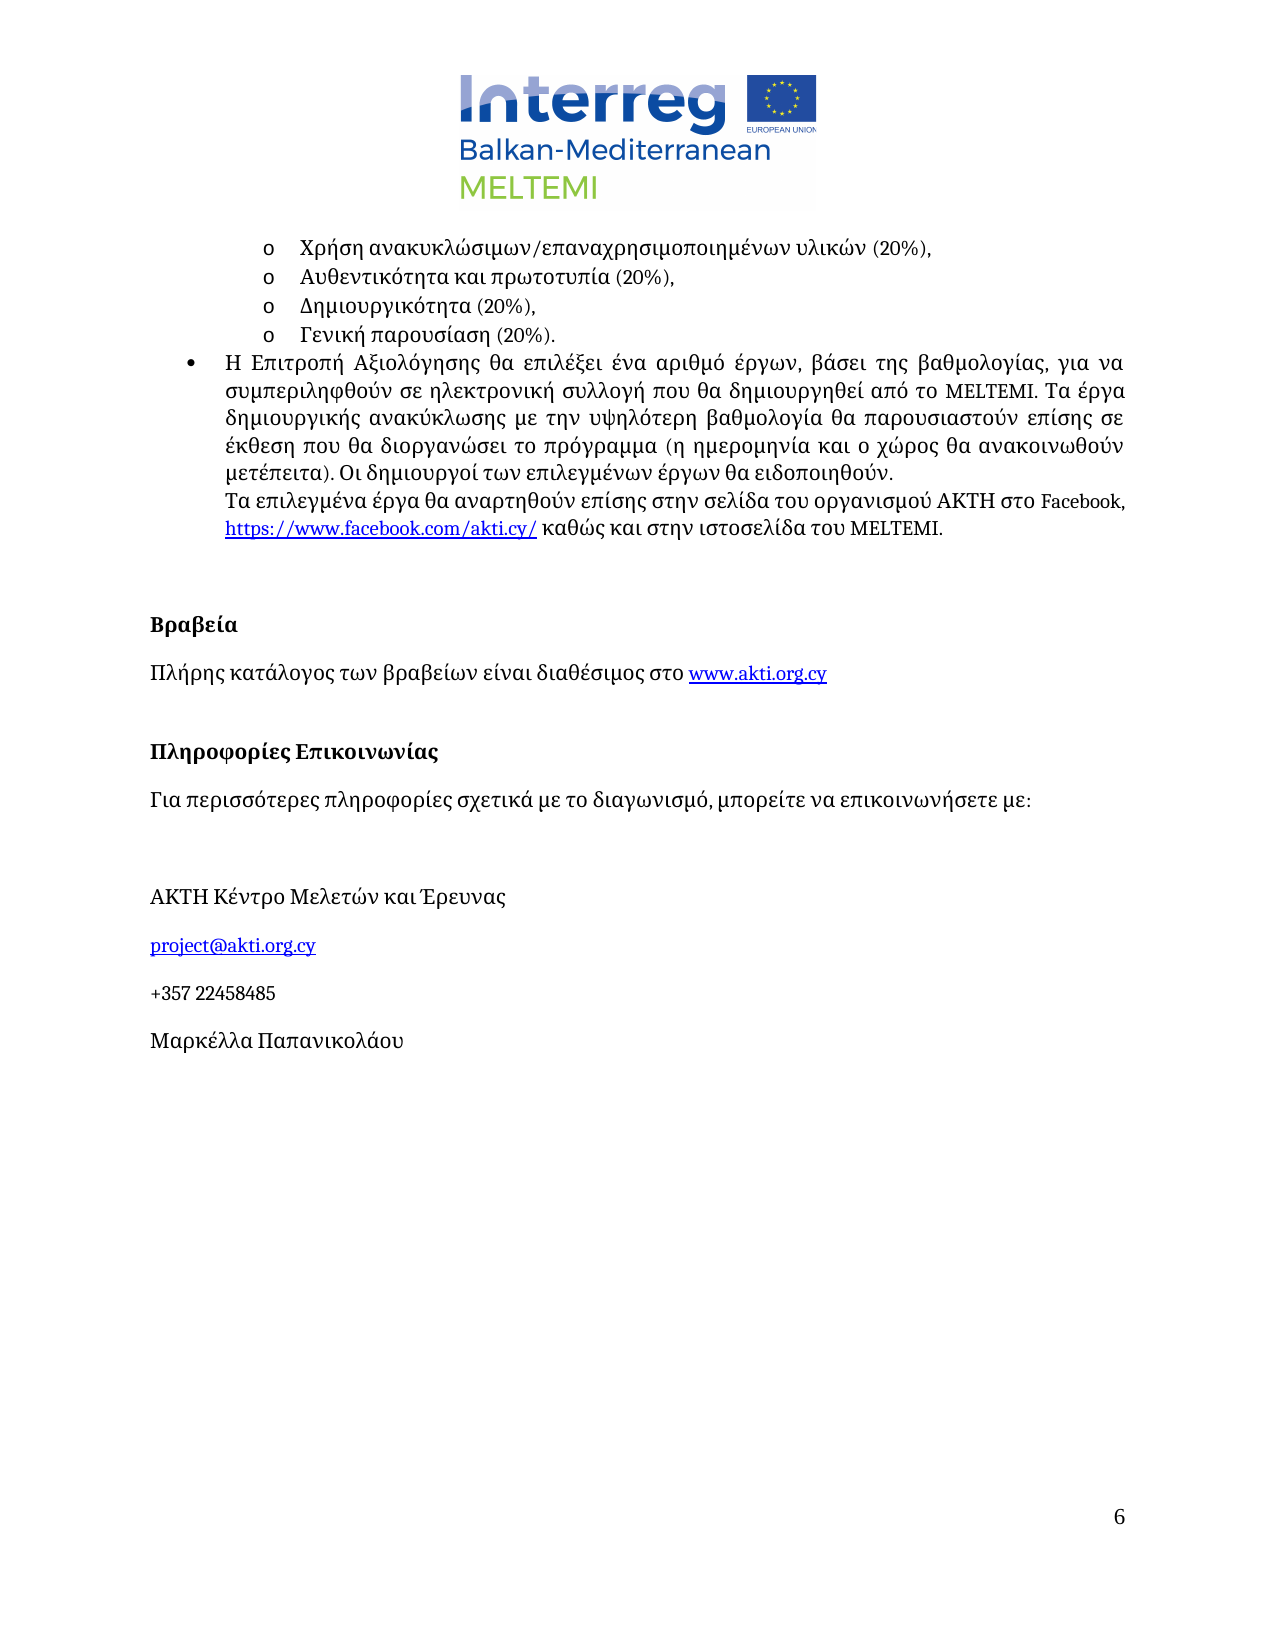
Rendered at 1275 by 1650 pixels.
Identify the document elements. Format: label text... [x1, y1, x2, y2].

text Για περισσότερες πληροφορίες σχετικά με το διαγωνισμό, μπορείτε να επικοινωνήσετε με: [150, 789, 1125, 813]
list Η Επιτροπή Αξιολόγησης θα επιλέξει ένα αριθμό έργων, βάσει της βαθμολογίας, για να συμπεριληφθούν σε ηλεκτρονική συλλογή που θα δημιουργηθεί από το MELTEMI. Τα έργα δημιουργικής ανακύκλωσης με την υψηλότερη βαθμολογία θα παρουσιαστούν επίσης σε έκθεση που θα διοργανώσει το πρόγραμμα (η ημερομηνία και ο χώρος θα ανακοινωθούν μετέπειτα). Οι δημιουργοί των επιλεγμένων έργων θα ειδοποιηθούν. [187, 352, 1125, 486]
table_header ΑΚΤΗ Κέντρο Μελετών και Έρευνας [139, 886, 652, 933]
list Γενική παρουσίαση (20%). [262, 323, 1125, 348]
list Αυθεντικότητα και πρωτοτυπία (20%), [262, 266, 1125, 291]
table_cell project@akti.org.cy [139, 934, 652, 981]
list Χρήση ανακυκλώσιμων/επαναχρησιμοποιημένων υλικών (20%), [262, 237, 1125, 262]
list Δημιουργικότητα (20%), [262, 294, 1125, 319]
table_cell +357 22458485 [139, 981, 652, 1029]
text Πλήρης κατάλογος των βραβείων είναι διαθέσιμος στο www.akti.org.cy [150, 662, 1125, 686]
text Πληροφορίες Επικοινωνίας [150, 741, 1125, 764]
text Βραβεία [150, 614, 1125, 638]
picture [458, 75, 817, 211]
list Τα επιλεγμένα έργα θα αναρτηθούν επίσης στην σελίδα του οργανισμού ΑΚΤΗ στο Facebook, https://www.facebook.com/akti.cy/ καθώς και στην ιστοσελίδα του MELTEMI. [225, 489, 1125, 541]
table_cell Μαρκέλλα Παπανικολάου [139, 1029, 652, 1053]
